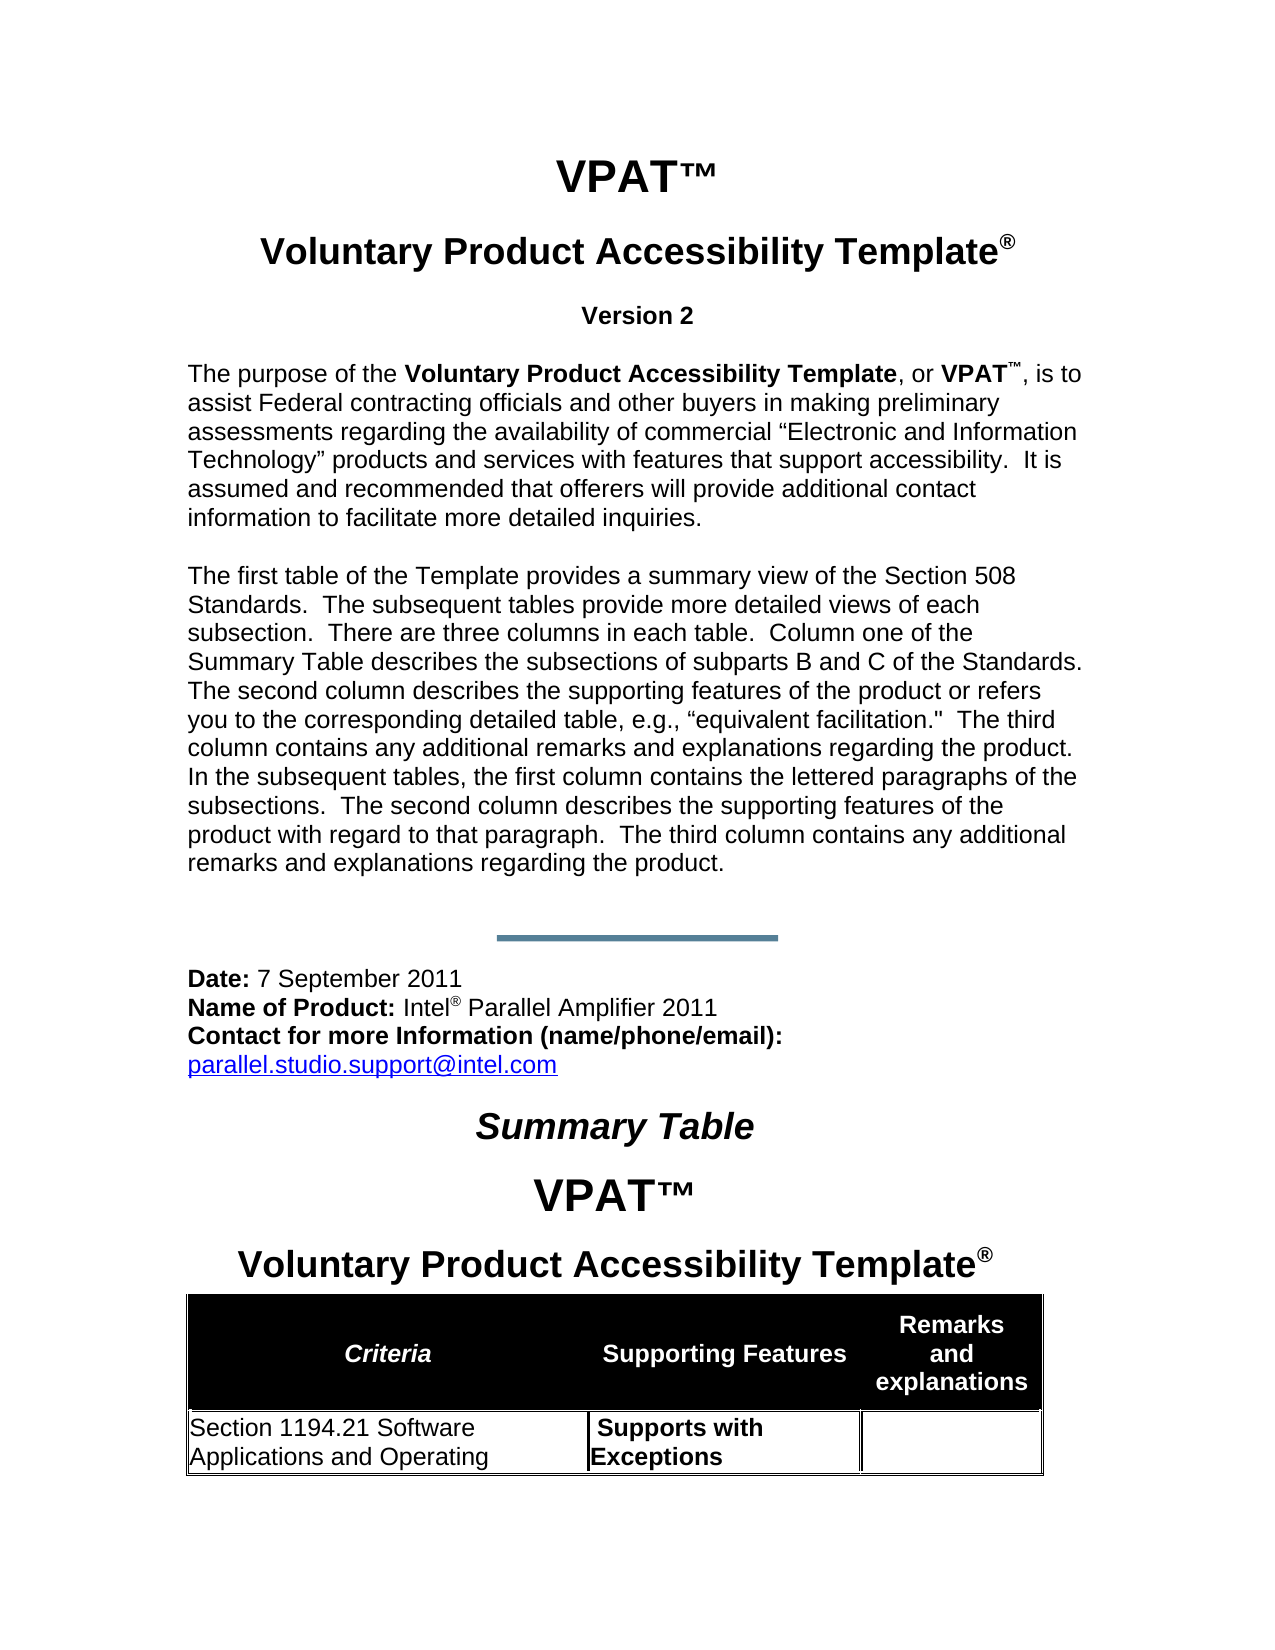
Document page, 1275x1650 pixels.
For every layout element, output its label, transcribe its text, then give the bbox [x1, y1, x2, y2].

text Date: 7 September 2011 Name of Product: Intel® Parallel Amplifier 2011 Contact for more Information (name/phone/email): parallel.studio.support@intel.com [187, 964, 1087, 1079]
text The first table of the Template provides a summary view of the Section 508 Standards. The subsequent tables provide more detailed views of each subsection. There are three columns in each table. Column one of the Summary Table describes the subsections of subparts B and C of the Standards. The second column describes the supporting features of the product or refers you to the corresponding detailed table, e.g., “equivalent facilitation." The third column contains any additional remarks and explanations regarding the product. In the subsequent tables, the first column contains the lettered paragraphs of the subsections. The second column describes the supporting features of the product with regard to that paragraph. The third column contains any additional remarks and explanations regarding the product. [187, 561, 1087, 877]
table_header Summary Table VPAT™ Voluntary Product Accessibility Template® [188, 1079, 1042, 1294]
text The purpose of the Voluntary Product Accessibility Template, or VPAT™, is to assist Federal contracting officials and other buyers in making preliminary assessments regarding the availability of commercial “Electronic and Information Technology” products and services with features that support accessibility. It is assumed and recommended that offerers will provide additional contact information to facilitate more detailed inquiries. [187, 359, 1087, 532]
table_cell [588, 1409, 861, 1472]
table_cell Criteria [188, 1294, 587, 1409]
table_cell [861, 1409, 1042, 1472]
table_cell Supporting Features [590, 1298, 859, 1409]
table_cell Remarks and explanations [863, 1294, 1042, 1409]
text Voluntary Product Accessibility Template® [187, 229, 1087, 272]
text Version 2 [187, 301, 1087, 330]
text VPAT™ [187, 150, 1087, 203]
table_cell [188, 1409, 588, 1472]
